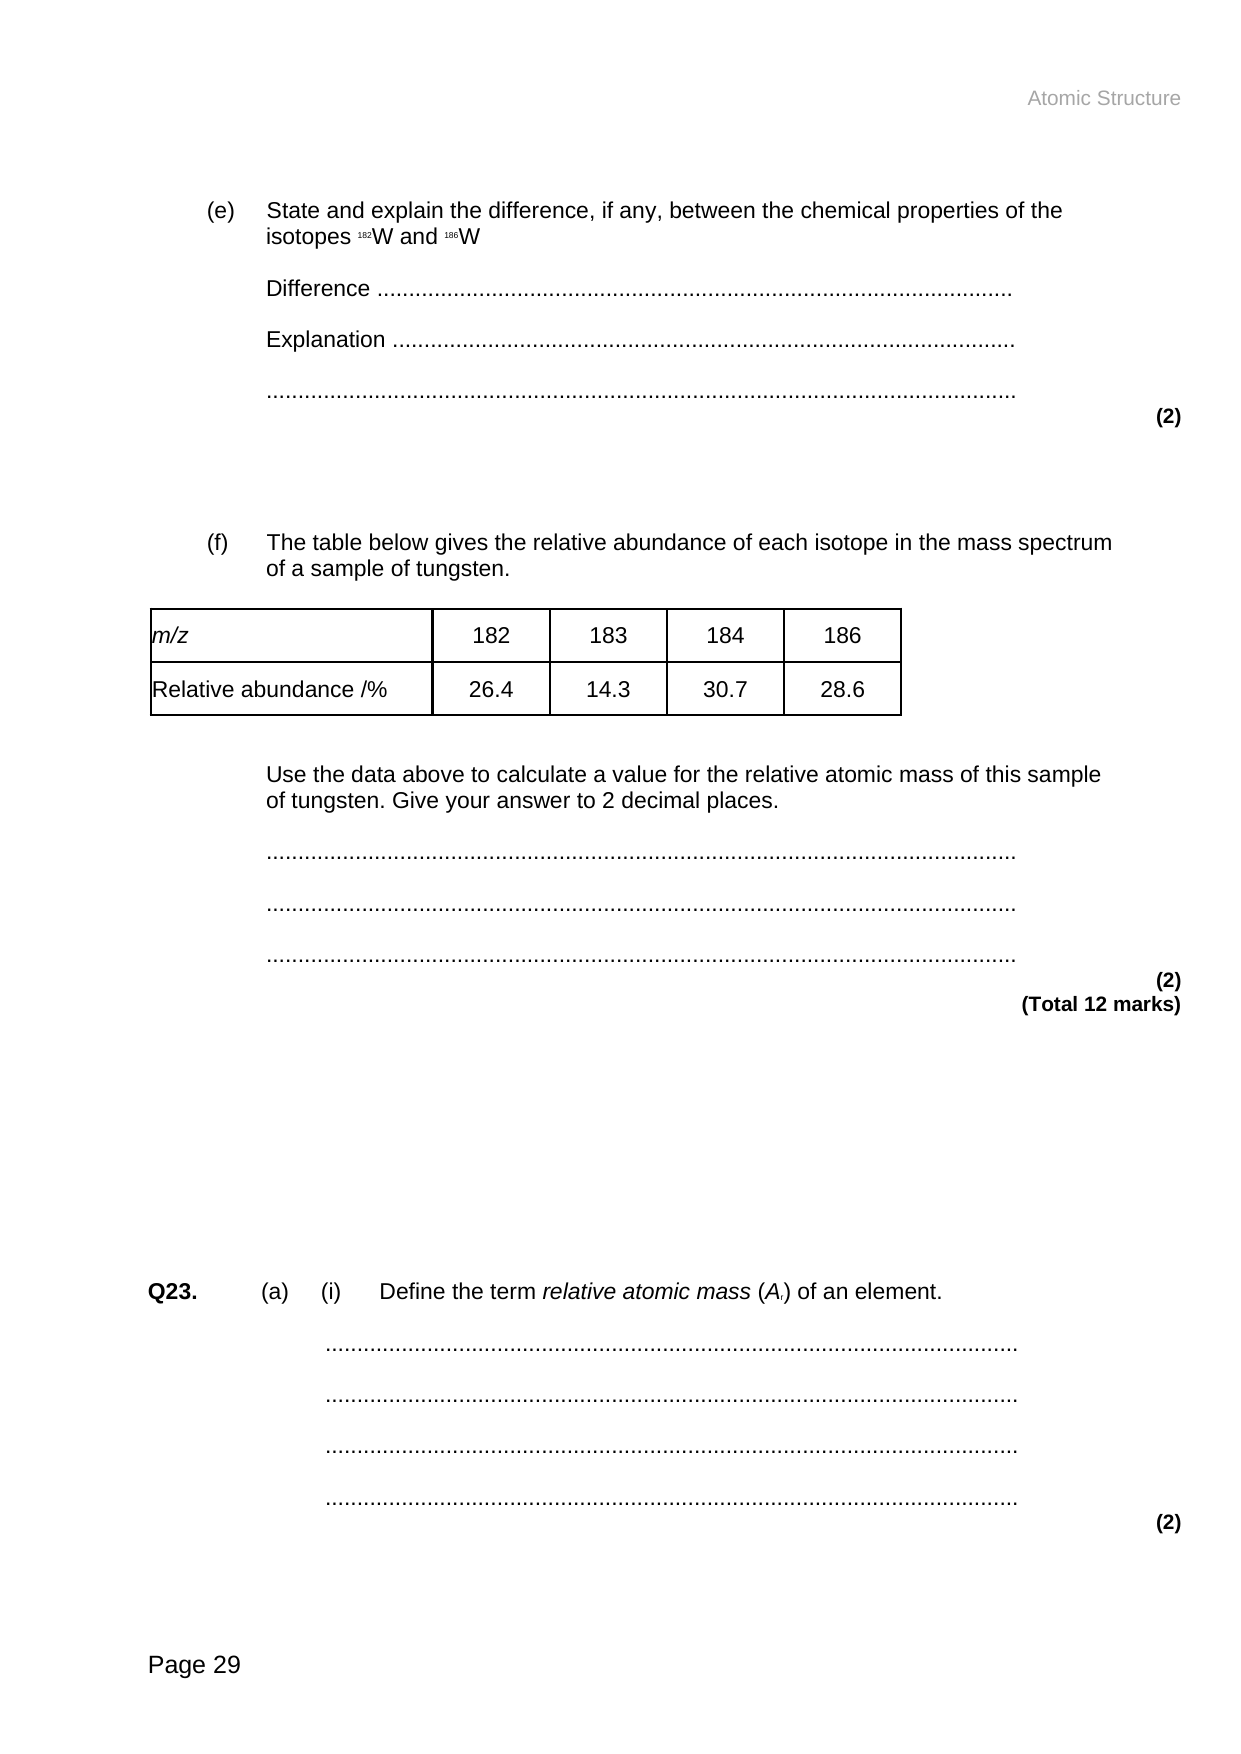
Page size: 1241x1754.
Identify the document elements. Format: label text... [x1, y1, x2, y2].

text ...................................................................................................................... [266, 941, 1122, 967]
table_cell 30.7 [668, 663, 783, 714]
text Q23. (a) (i) Define the term relative atomic mass (Ar) of an element. [148, 1278, 1122, 1304]
text (2) [148, 967, 1181, 991]
table_cell Relative abundance /% [152, 663, 431, 714]
text Difference .................................................................................................... [266, 274, 1122, 301]
table_cell 28.6 [785, 663, 900, 714]
table_cell 14.3 [551, 663, 666, 714]
table_cell 26.4 [434, 663, 549, 714]
text ............................................................................................................. [325, 1329, 1122, 1356]
table_header 182 [434, 610, 549, 661]
text Explanation .................................................................................................. [266, 326, 1122, 352]
text (Total 12 marks) [148, 991, 1181, 1015]
table_header 183 [551, 610, 666, 661]
text (2) [148, 403, 1181, 427]
text (2) [148, 1510, 1181, 1534]
text ...................................................................................................................... [266, 890, 1122, 916]
text ...................................................................................................................... [266, 838, 1122, 865]
text ............................................................................................................. [325, 1432, 1122, 1458]
text (e) State and explain the difference, if any, between the chemical properties of the isotopes 182W and 186W [207, 197, 1122, 249]
text ...................................................................................................................... [266, 377, 1122, 403]
table_header 186 [785, 610, 900, 661]
text Use the data above to calculate a value for the relative atomic mass of this sample of tungsten. Give your answer to 2 decimal places. [266, 761, 1122, 813]
text (f) The table below gives the relative abundance of each isotope in the mass spectrum of a sample of tungsten. [207, 528, 1122, 581]
table_header 184 [668, 610, 783, 661]
table_header m/z [152, 610, 431, 661]
text ............................................................................................................. [325, 1483, 1122, 1510]
text ............................................................................................................. [325, 1381, 1122, 1407]
